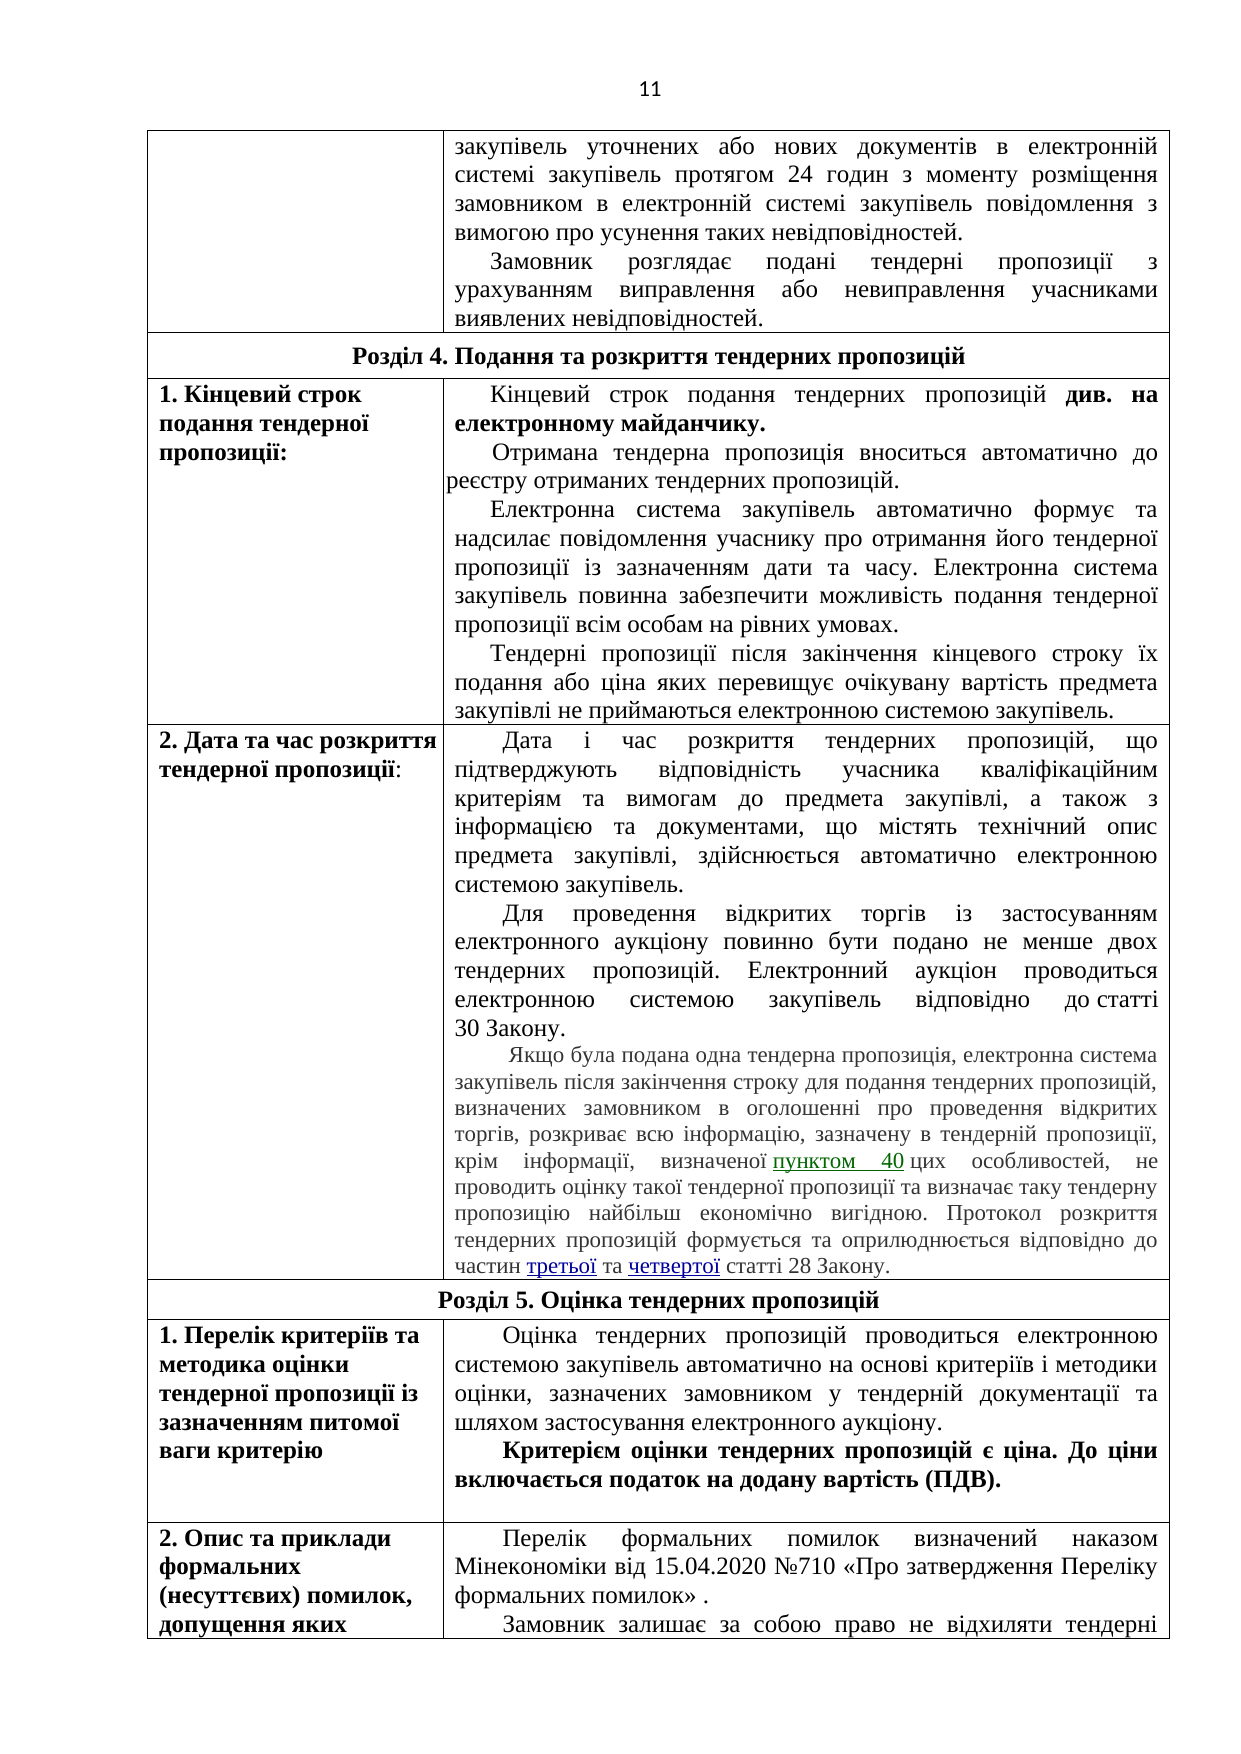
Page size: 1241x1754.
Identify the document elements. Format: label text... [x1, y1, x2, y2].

table_cell Оцінка тендерних пропозицій проводиться електронною системою закупівель автоматично на основі критеріїв і методики оцінки, зазначених замовником у тендерній документації та шляхом застосування електронного аукціону. Критерієм оцінки тендерних пропозицій є ціна. До ціни включається податок на додану вартість (ПДВ). [444, 1320, 1169, 1522]
table_cell 2. Дата та час розкриття тендерної пропозиції: [148, 725, 443, 1278]
table_cell Дата і час розкриття тендерних пропозицій, що підтверджують відповідність учасника кваліфікаційним критеріям та вимогам до предмета закупівлі, а також з інформацією та документами, що містять технічний опис предмета закупівлі, здійснюється автоматично електронною системою закупівель. Для проведення відкритих торгів із застосуванням електронного аукціону повинно бути подано не менше двох тендерних пропозицій. Електронний аукціон проводиться електронною системою закупівель відповідно до статті 30 Закону. Якщо була подана одна тендерна пропозиція, електронна система закупівель після закінчення строку для подання тендерних пропозицій, визначених замовником в оголошенні про проведення відкритих торгів, розкриває всю інформацію, зазначену в тендерній пропозиції, крім інформації, визначеної пунктом 40 цих особливостей, не проводить оцінку такої тендерної пропозиції та визначає таку тендерну пропозицію найбільш економічно вигідною. Протокол розкриття тендерних пропозицій формується та оприлюднюється відповідно до частин третьої та четвертої статті 28 Закону. [444, 725, 1169, 1278]
table_cell 1. Кінцевий строк подання тендерної пропозиції: [148, 379, 443, 724]
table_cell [148, 1523, 443, 1638]
table_cell Кінцевий строк подання тендерних пропозицій див. на електронному майданчику. Отримана тендерна пропозиція вноситься автоматично до реєстру отриманих тендерних пропозицій. Електронна система закупівель автоматично формує та надсилає повідомлення учаснику про отримання його тендерної пропозиції із зазначенням дати та часу. Електронна система закупівель повинна забезпечити можливість подання тендерної пропозиції всім особам на рівних умовах. Тендерні пропозиції після закінчення кінцевого строку їх подання або ціна яких перевищує очікувану вартість предмета закупівлі не приймаються електронною системою закупівель. [444, 379, 1169, 724]
table_cell Розділ 4. Подання та розкриття тендерних пропозицій [148, 333, 1169, 378]
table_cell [148, 131, 443, 332]
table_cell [444, 131, 1169, 332]
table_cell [444, 1523, 1169, 1638]
table_cell 1. Перелік критеріїв та методика оцінки тендерної пропозиції із зазначенням питомої ваги критерію [148, 1320, 443, 1522]
table_cell Розділ 5. Оцінка тендерних пропозицій [148, 1280, 1169, 1319]
